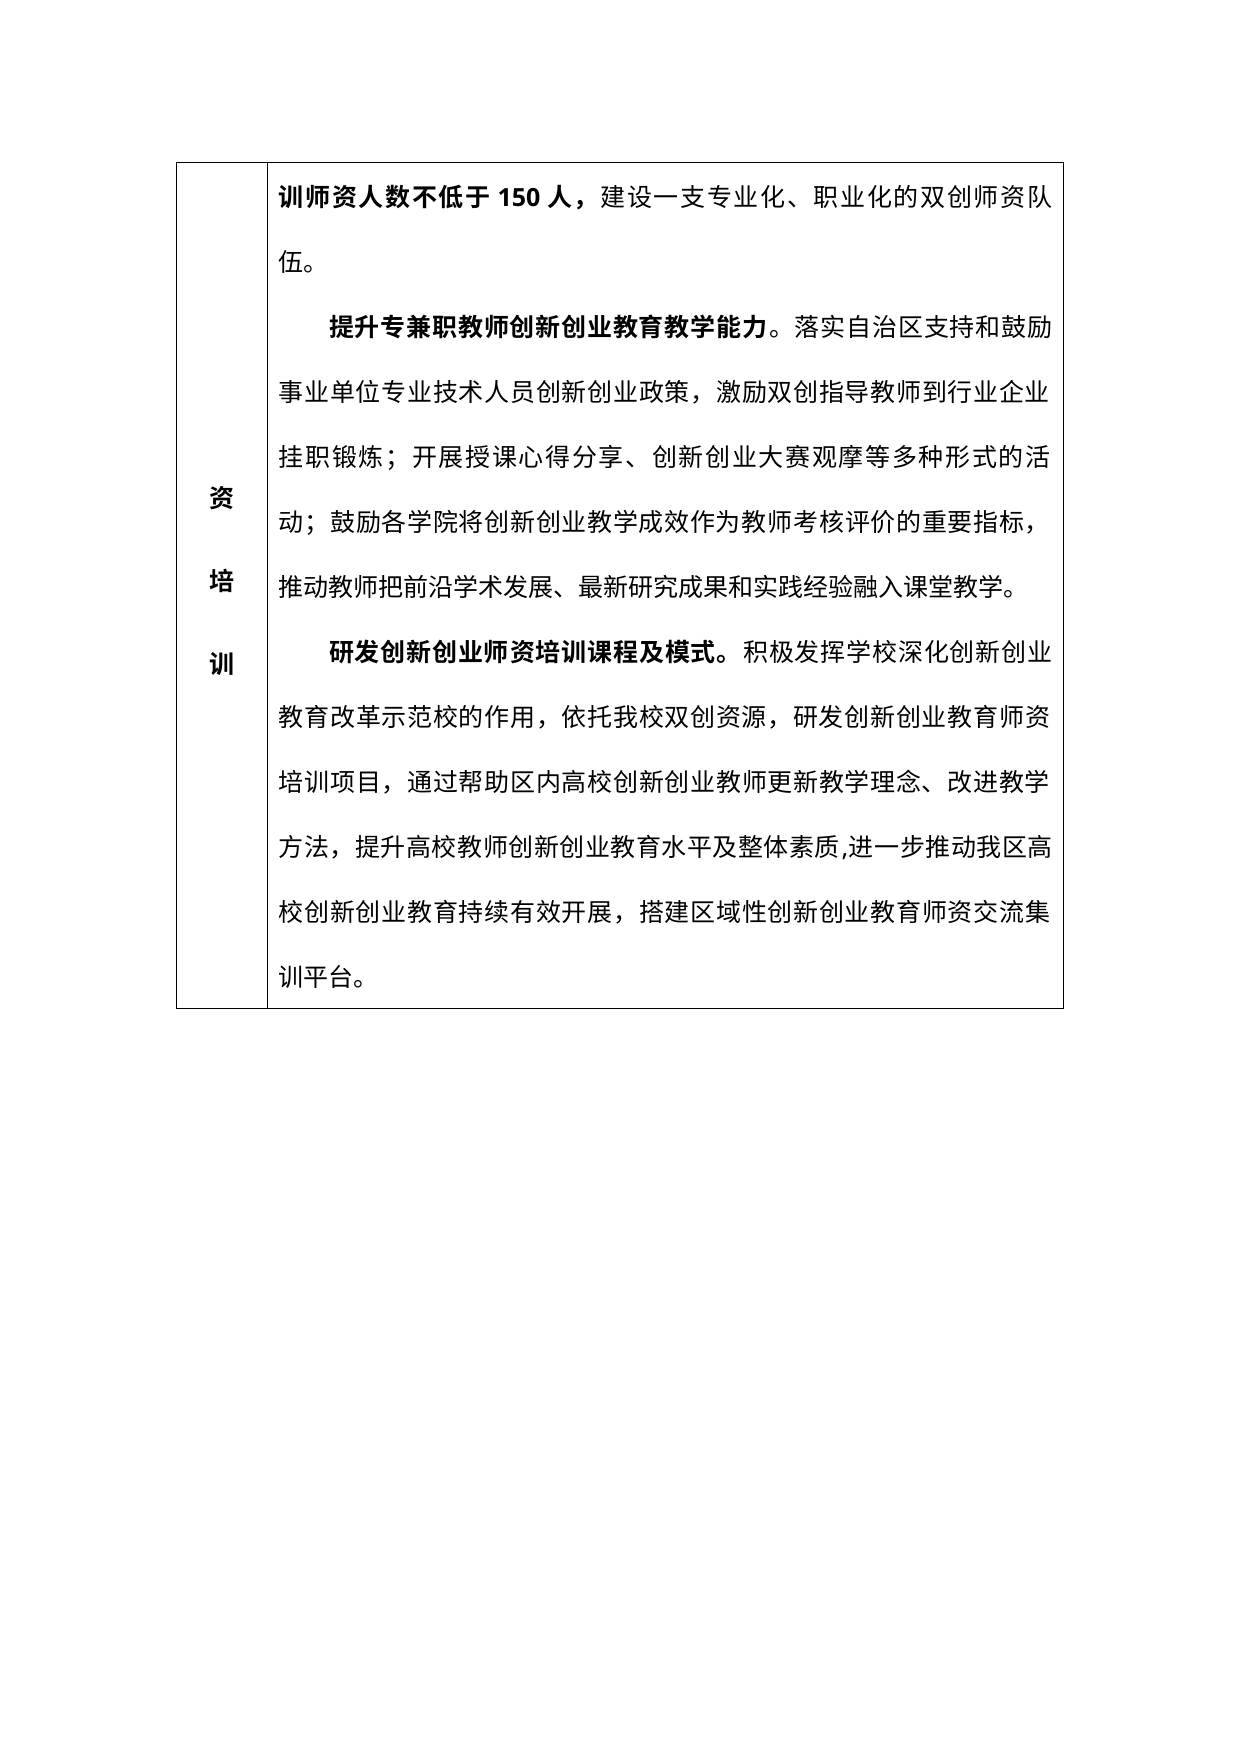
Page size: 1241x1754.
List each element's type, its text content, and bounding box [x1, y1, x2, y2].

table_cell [268, 163, 1063, 1008]
table_cell 师 资 培 训 [177, 163, 267, 1008]
